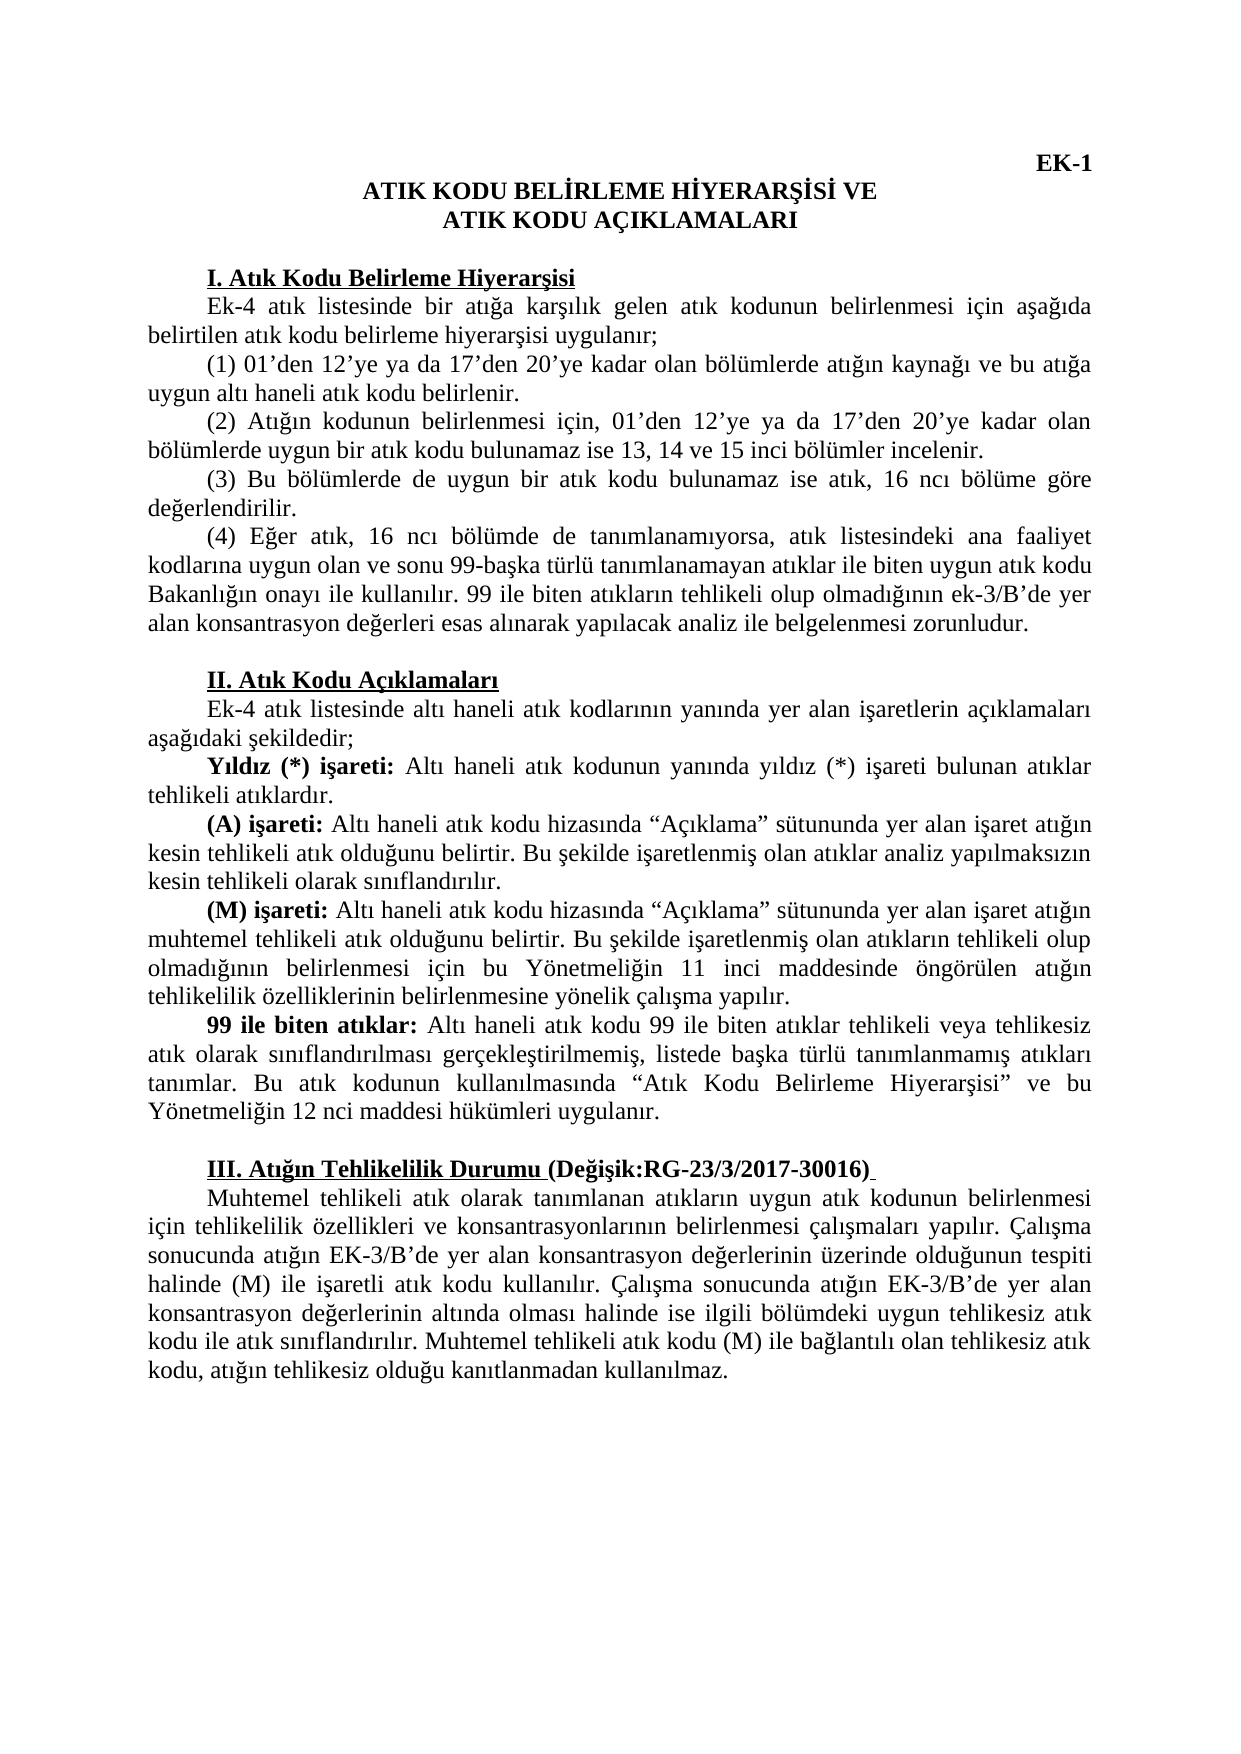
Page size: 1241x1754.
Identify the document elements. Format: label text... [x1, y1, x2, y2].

text ATIK KODU BELİRLEME HİYERARŞİSİ VE [148, 176, 1093, 205]
text (4) Eğer atık, 16 ncı bölümde de tanımlanamıyorsa, atık listesindeki ana faaliyet kodlarına uygun olan ve sonu 99-başka türlü tanımlanamayan atıklar ile biten uygun atık kodu Bakanlığın onayı ile kullanılır. 99 ile biten atıkların tehlikeli olup olmadığının ek-3/B’de yer alan konsantrasyon değerleri esas alınarak yapılacak analiz ile belgelenmesi zorunludur. [148, 521, 1093, 636]
text III. Atığın Tehlikelilik Durumu (Değişik:RG-23/3/2017-30016) [148, 1154, 1093, 1183]
text (1) 01’den 12’ye ya da 17’den 20’ye kadar olan bölümlerde atığın kaynağı ve bu atığa uygun altı haneli atık kodu belirlenir. [148, 349, 1093, 406]
text (3) Bu bölümlerde de uygun bir atık kodu bulunamaz ise atık, 16 ncı bölüme göre değerlendirilir. [148, 464, 1093, 521]
text 99 ile biten atıklar: Altı haneli atık kodu 99 ile biten atıklar tehlikeli veya tehlikesiz atık olarak sınıflandırılması gerçekleştirilmemiş, listede başka türlü tanımlanmamış atıkları tanımlar. Bu atık kodunun kullanılmasında “Atık Kodu Belirleme Hiyerarşisi” ve bu Yönetmeliğin 12 nci maddesi hükümleri uygulanır. [148, 1010, 1093, 1125]
text Ek-4 atık listesinde altı haneli atık kodlarının yanında yer alan işaretlerin açıklamaları aşağıdaki şekildedir; [148, 694, 1093, 751]
text Yıldız (*) işareti: Altı haneli atık kodunun yanında yıldız (*) işareti bulunan atıklar tehlikeli atıklardır. [148, 751, 1093, 809]
text (A) işareti: Altı haneli atık kodu hizasında “Açıklama” sütununda yer alan işaret atığın kesin tehlikeli atık olduğunu belirtir. Bu şekilde işaretlenmiş olan atıklar analiz yapılmaksızın kesin tehlikeli olarak sınıflandırılır. [148, 809, 1093, 895]
text (M) işareti: Altı haneli atık kodu hizasında “Açıklama” sütununda yer alan işaret atığın muhtemel tehlikeli atık olduğunu belirtir. Bu şekilde işaretlenmiş olan atıkların tehlikeli olup olmadığının belirlenmesi için bu Yönetmeliğin 11 inci maddesinde öngörülen atığın tehlikelilik özelliklerinin belirlenmesine yönelik çalışma yapılır. [148, 895, 1093, 1010]
text Ek-4 atık listesinde bir atığa karşılık gelen atık kodunun belirlenmesi için aşağıda belirtilen atık kodu belirleme hiyerarşisi uygulanır; [148, 291, 1093, 349]
text (2) Atığın kodunun belirlenmesi için, 01’den 12’ye ya da 17’den 20’ye kadar olan bölümlerde uygun bir atık kodu bulunamaz ise 13, 14 ve 15 inci bölümler incelenir. [148, 406, 1093, 464]
text II. Atık Kodu Açıklamaları [148, 665, 1093, 694]
text EK-1 [148, 148, 1093, 176]
text Muhtemel tehlikeli atık olarak tanımlanan atıkların uygun atık kodunun belirlenmesi için tehlikelilik özellikleri ve konsantrasyonlarının belirlenmesi çalışmaları yapılır. Çalışma sonucunda atığın EK-3/B’de yer alan konsantrasyon değerlerinin üzerinde olduğunun tespiti halinde (M) ile işaretli atık kodu kullanılır. Çalışma sonucunda atığın EK-3/B’de yer alan konsantrasyon değerlerinin altında olması halinde ise ilgili bölümdeki uygun tehlikesiz atık kodu ile atık sınıflandırılır. Muhtemel tehlikeli atık kodu (M) ile bağlantılı olan tehlikesiz atık kodu, atığın tehlikesiz olduğu kanıtlanmadan kullanılmaz. [148, 1183, 1093, 1384]
text ATIK KODU AÇIKLAMALARI [148, 205, 1093, 234]
text I. Atık Kodu Belirleme Hiyerarşisi [148, 263, 1093, 291]
